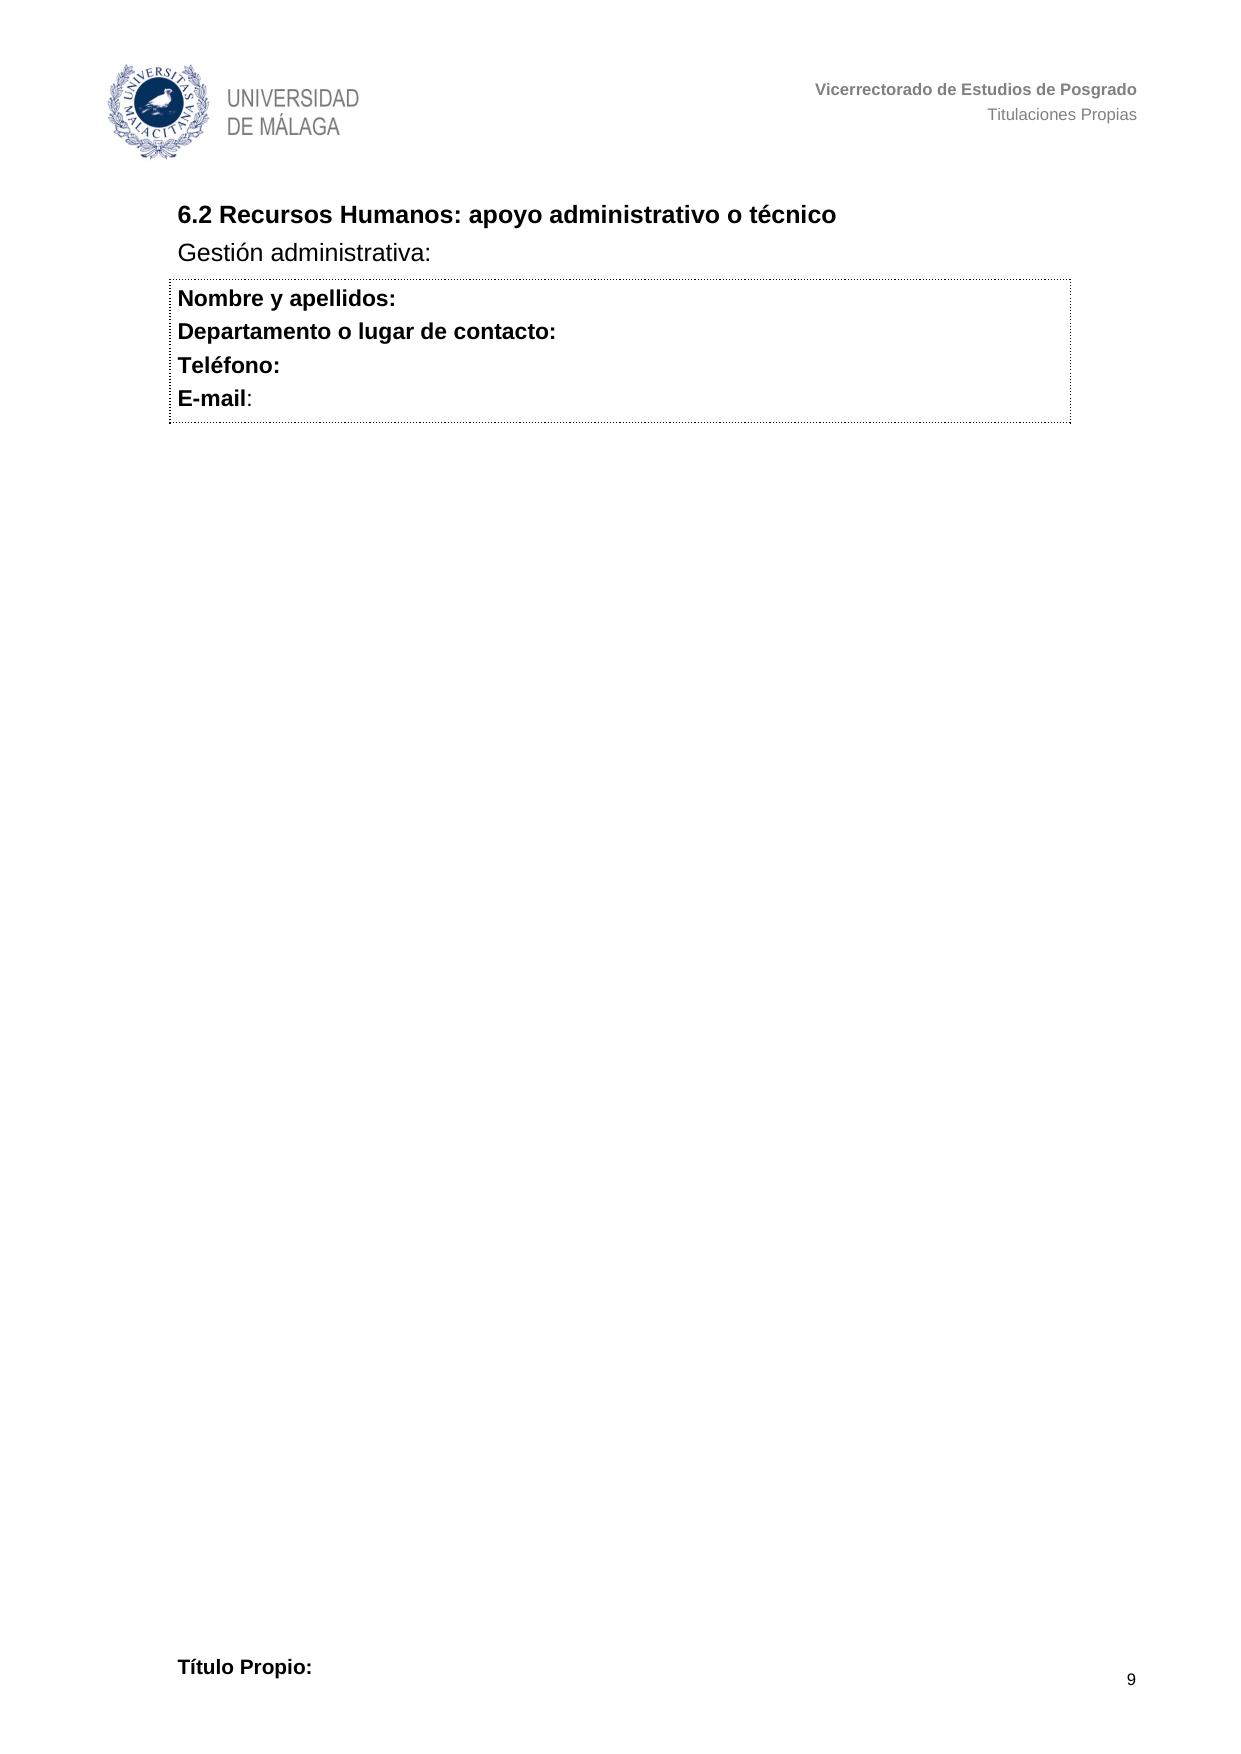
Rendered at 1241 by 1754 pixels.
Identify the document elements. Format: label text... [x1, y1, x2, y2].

text Gestión administrativa: [177, 229, 1078, 266]
table_header Nombre y apellidos: Departamento o lugar de contacto: Teléfono: E-mail: [170, 279, 1070, 422]
text 6.2 Recursos Humanos: apoyo administrativo o técnico [177, 200, 1078, 229]
picture [102, 56, 365, 168]
